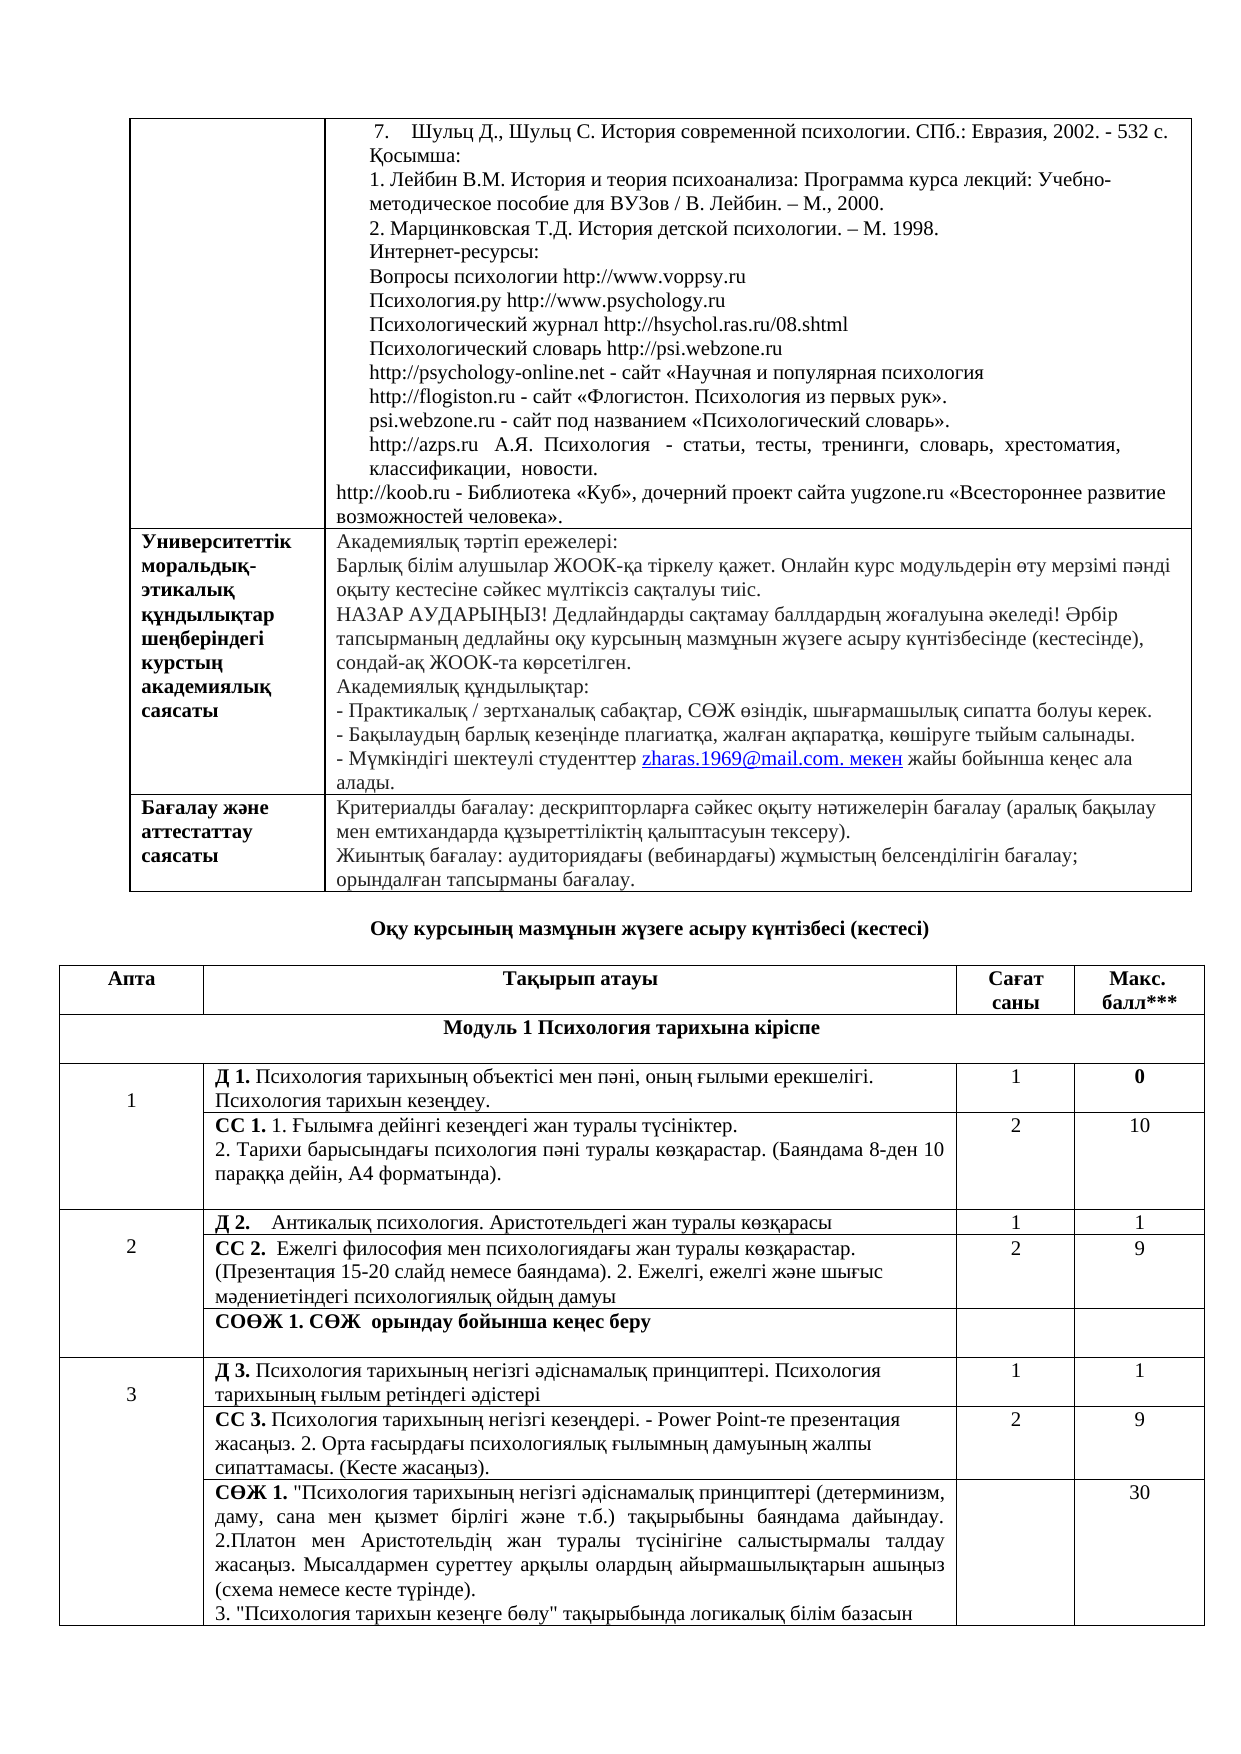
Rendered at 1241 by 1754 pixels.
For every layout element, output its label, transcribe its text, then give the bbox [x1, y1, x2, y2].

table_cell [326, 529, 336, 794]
table_header Апта [60, 966, 203, 1014]
table_cell 2 [60, 1210, 203, 1357]
table_cell 1 [60, 1064, 203, 1209]
table_cell СС 1. 1. Ғылымға дейінгі кезеңдегі жан туралы түсініктер. 2. Тарихи барысындағы психология пәні туралы көзқарастар. (Баяндама 8-ден 10 параққа дейін, А4 форматында). [204, 1113, 956, 1209]
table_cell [326, 119, 1191, 528]
table_cell Модуль 1 Психология тарихына кіріспе [60, 1015, 1204, 1063]
table_cell 2 [957, 1407, 1074, 1479]
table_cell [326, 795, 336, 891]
table_cell 2 [957, 1113, 1074, 1209]
table_cell [1075, 1309, 1204, 1357]
table_cell [957, 1480, 1074, 1624]
table_cell 2 [957, 1235, 1074, 1308]
table_cell СС 2. Ежелгі философия мен психологиядағы жан туралы көзқарастар. (Презентация 15-20 слайд немесе баяндама). 2. Ежелгі, ежелгі және шығыс мәдениетіндегі психологиялық ойдың дамуы [204, 1235, 956, 1308]
table_header Сағат саны [957, 966, 1074, 1014]
table_cell 30 [1075, 1480, 1204, 1624]
table_cell [957, 1309, 1074, 1357]
table_cell СОӨЖ 1. СӨЖ орындау бойынша кеңес беру [204, 1309, 956, 1357]
table_cell 1 [957, 1064, 1074, 1112]
table_cell Д 1. Психология тарихының объектісі мен пәні, оның ғылыми ерекшелігі. Психология тарихын кезеңдеу. [204, 1064, 956, 1112]
table_cell Бағалау және аттестаттау саясаты [131, 795, 324, 891]
table_cell 0 [1075, 1064, 1204, 1112]
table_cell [204, 1480, 956, 1624]
table_cell 10 [1075, 1113, 1204, 1209]
table_cell 9 [1075, 1235, 1204, 1308]
table_header Тақырып атауы [204, 966, 956, 1014]
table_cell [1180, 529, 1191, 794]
text Оқу курсының мазмұнын жүзеге асыру күнтізбесі (кестесі) [118, 916, 1181, 940]
table_cell 1 [957, 1358, 1074, 1406]
table_cell 1 [1075, 1358, 1204, 1406]
table_cell СС 3. Психология тарихының негізгі кезеңдері. - Power Point-те презентация жасаңыз. 2. Орта ғасырдағы психологиялық ғылымның дамуының жалпы сипаттамасы. (Кесте жасаңыз). [204, 1407, 956, 1479]
table_cell 9 [1075, 1407, 1204, 1479]
table_cell 3 [60, 1358, 203, 1624]
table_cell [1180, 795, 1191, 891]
table_cell Д 2. Антикалық психология. Аристотельдегі жан туралы көзқарасы [204, 1210, 956, 1234]
table_cell 1 [1075, 1210, 1204, 1234]
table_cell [131, 119, 324, 528]
table_cell Университеттік моральдық-этикалық құндылықтар шеңберіндегі курстың академиялық саясаты [131, 529, 324, 794]
table_header Макс. балл*** [1075, 966, 1204, 1014]
table_cell 1 [957, 1210, 1074, 1234]
table_cell Д 3. Психология тарихының негізгі әдіснамалық принциптері. Психология тарихының ғылым ретіндегі әдістері [204, 1358, 956, 1406]
